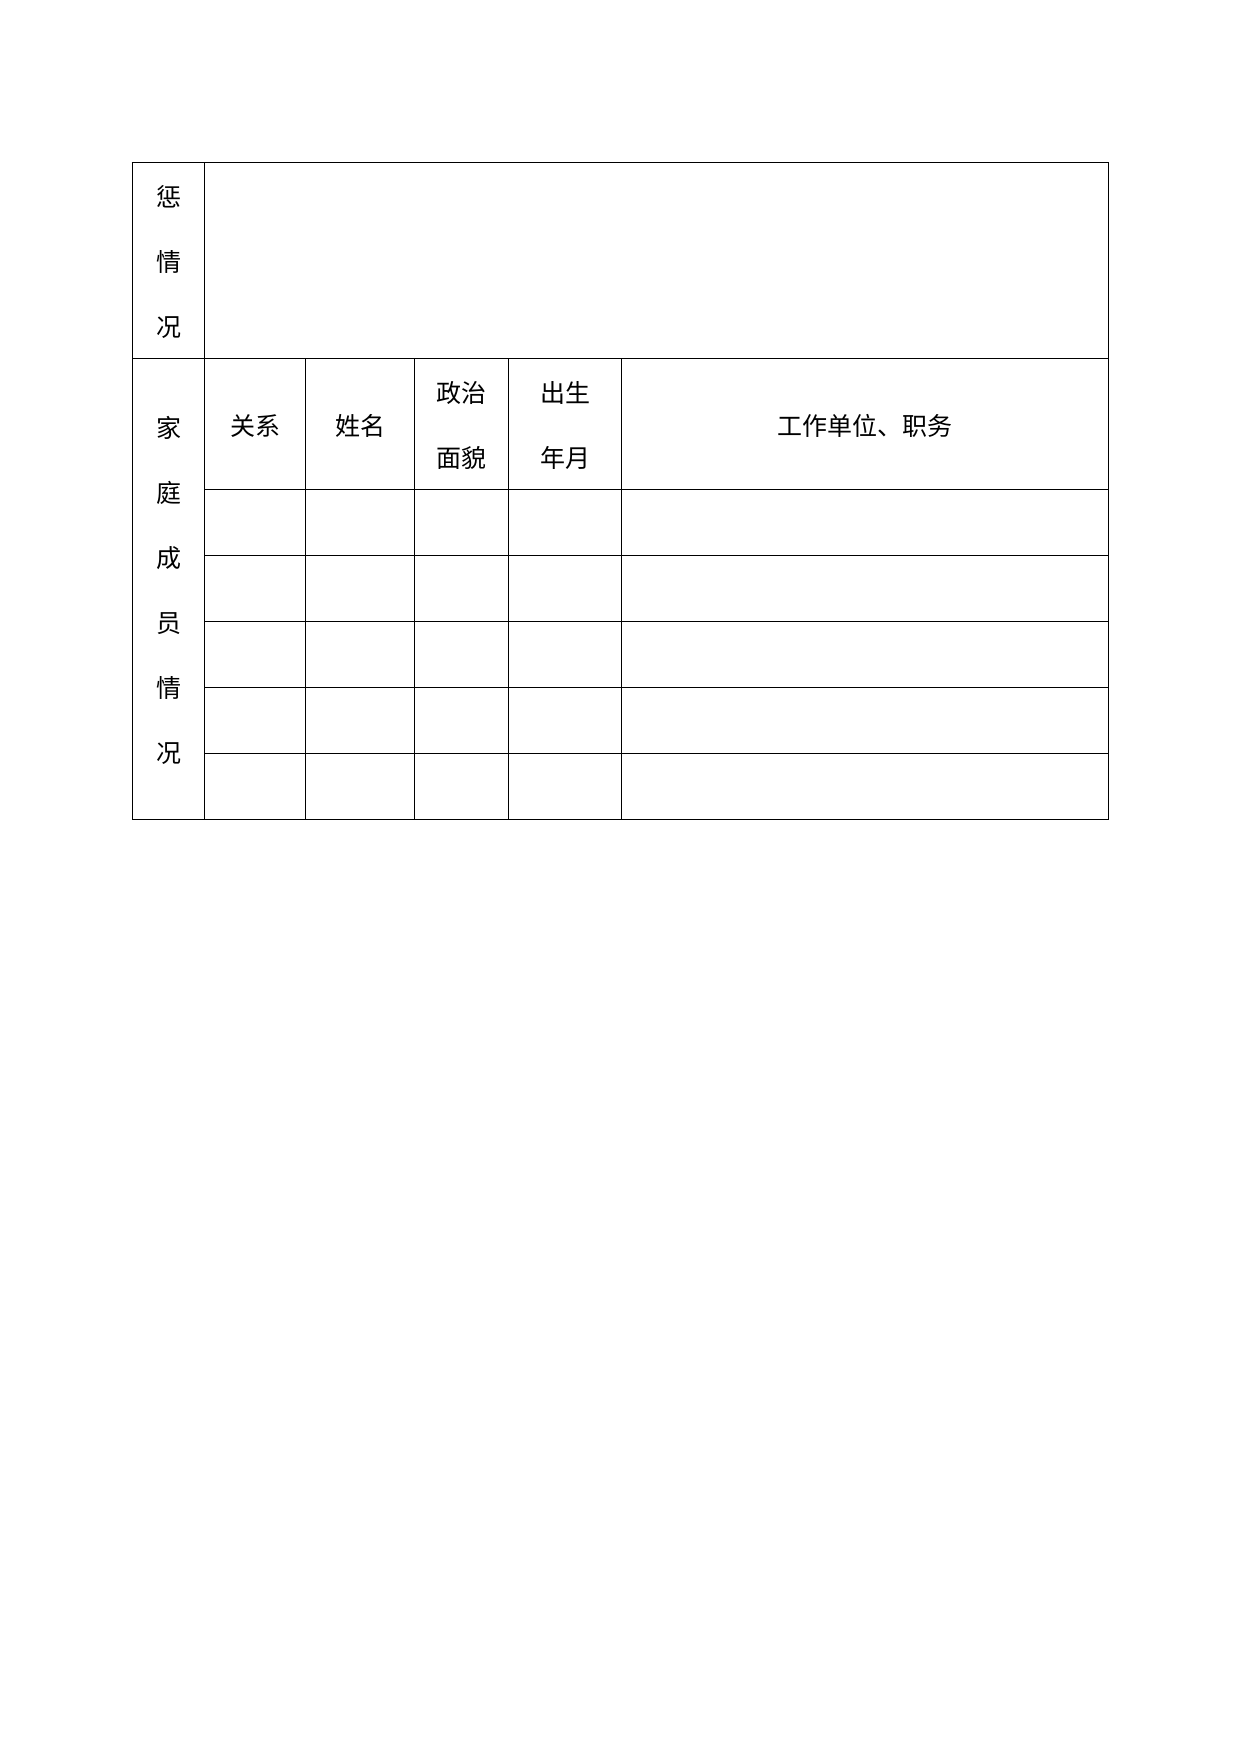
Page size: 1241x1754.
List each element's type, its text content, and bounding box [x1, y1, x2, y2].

table_cell 工作单位、职务 [622, 359, 1108, 489]
table_cell [509, 622, 621, 687]
table_cell [306, 754, 414, 819]
table_cell [205, 556, 305, 621]
table_cell [306, 556, 414, 621]
table_cell [205, 688, 305, 753]
table_cell [509, 688, 621, 753]
table_cell 奖 惩 情 况 [133, 163, 204, 358]
table_cell [205, 163, 1108, 358]
table_cell [415, 754, 508, 819]
table_cell [622, 622, 1108, 687]
table_cell [306, 622, 414, 687]
table_cell [622, 754, 1108, 819]
table_cell [415, 688, 508, 753]
table_cell [415, 490, 508, 555]
table_cell 家 庭 成 员 情 况 [133, 359, 204, 819]
table_cell 姓名 [306, 359, 414, 489]
table_cell [509, 754, 621, 819]
table_cell [622, 556, 1108, 621]
table_cell 政治 面貌 [415, 359, 508, 489]
table_cell [509, 556, 621, 621]
table_cell [306, 490, 414, 555]
table_cell [415, 622, 508, 687]
table_cell [205, 490, 305, 555]
table_cell [509, 490, 621, 555]
table_cell [205, 754, 305, 819]
table_cell [306, 688, 414, 753]
table_cell 关系 [205, 359, 305, 489]
table_cell [415, 556, 508, 621]
table_cell [205, 622, 305, 687]
table_cell 出生 年月 [509, 359, 621, 489]
table_cell [622, 688, 1108, 753]
table_cell [622, 490, 1108, 555]
